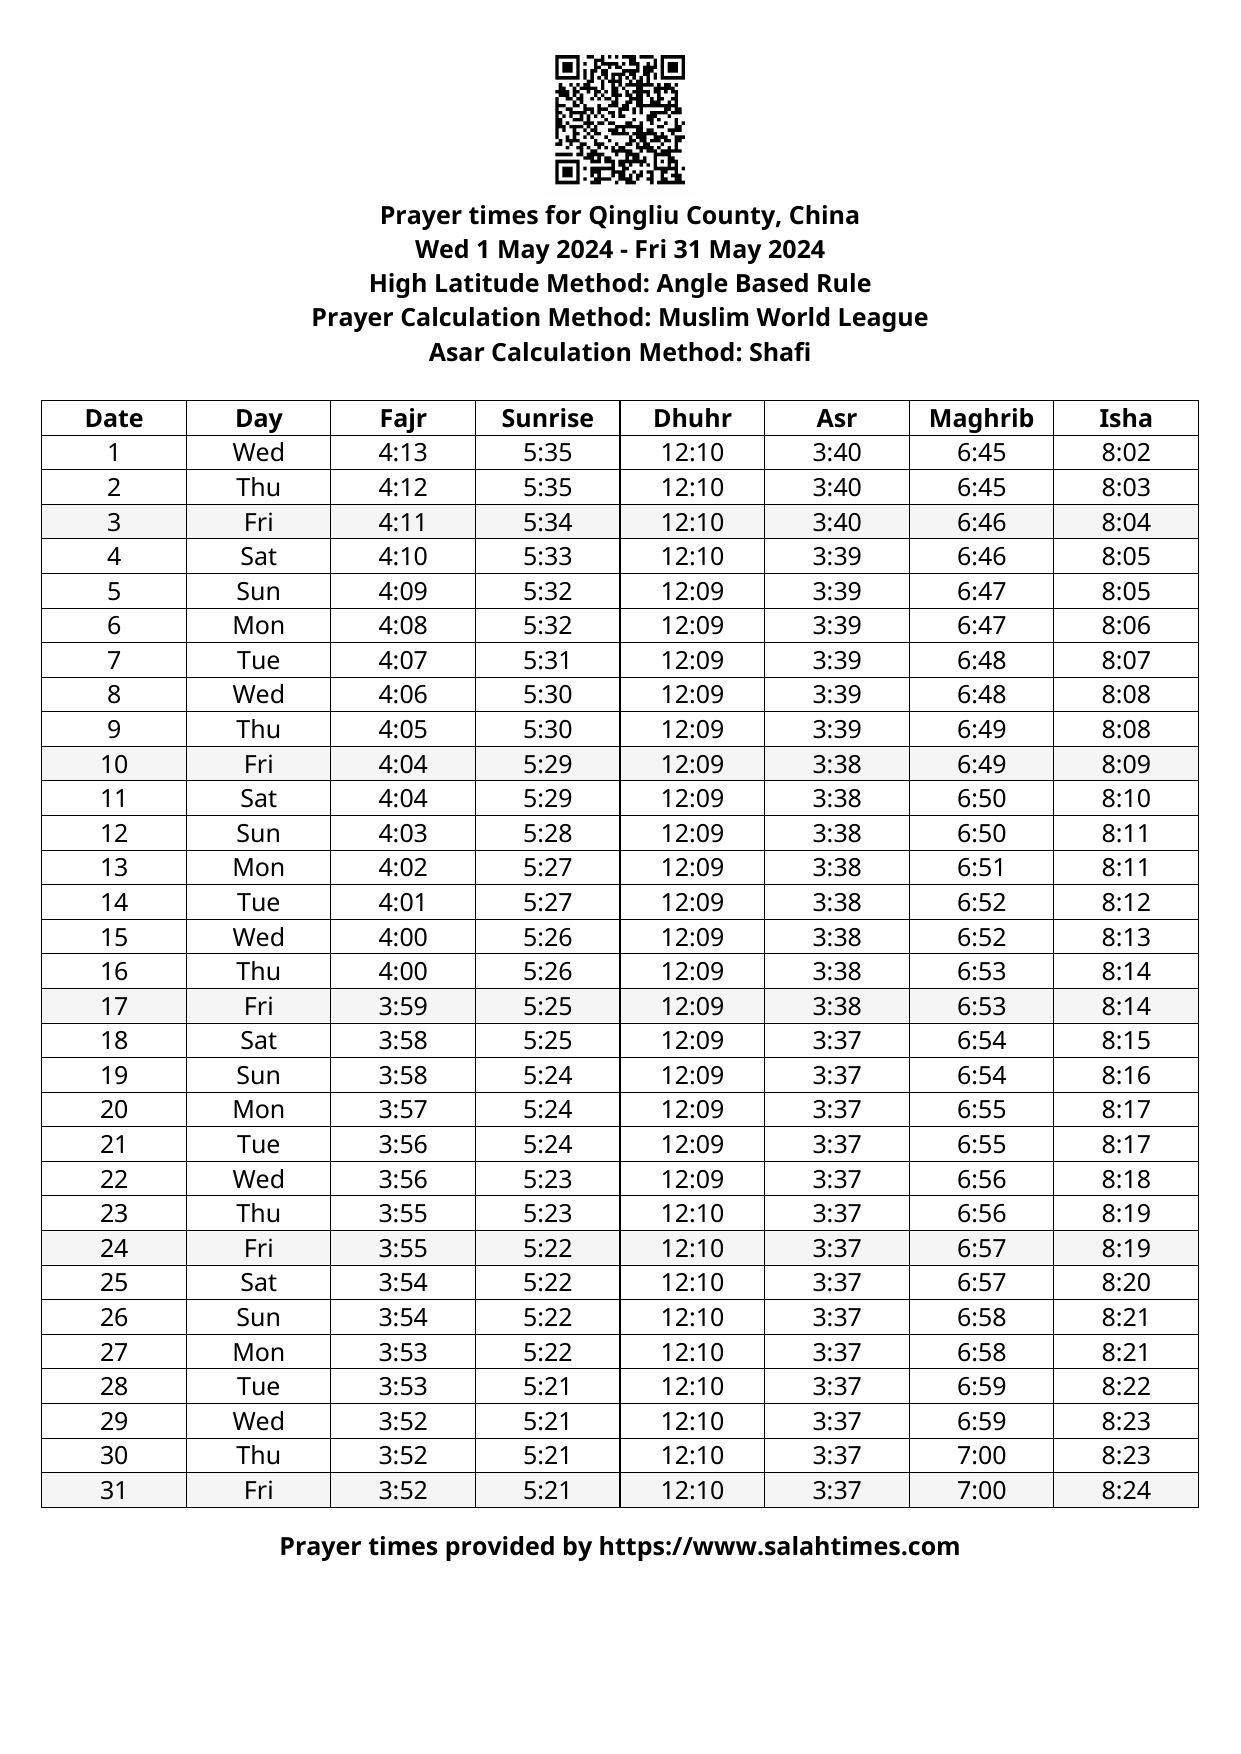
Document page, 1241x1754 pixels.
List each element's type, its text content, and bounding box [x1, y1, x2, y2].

table_cell 4:04 [331, 747, 475, 780]
table_cell 6:48 [910, 643, 1053, 677]
table_cell 8:14 [1054, 989, 1198, 1022]
table_cell 2 [42, 470, 186, 504]
table_cell 3:53 [331, 1369, 475, 1403]
table_cell 8:24 [1054, 1473, 1198, 1507]
table_cell 5:27 [476, 885, 619, 919]
table_cell 1 [42, 436, 186, 469]
table_cell Tue [187, 1127, 330, 1161]
table_cell Fri [187, 505, 330, 538]
table_cell Thu [187, 712, 330, 746]
table_cell 8:23 [1054, 1404, 1198, 1437]
table_cell Thu [187, 470, 330, 504]
table_cell Thu [187, 1439, 330, 1472]
table_cell 3:37 [765, 1162, 909, 1195]
table_cell 23 [42, 1196, 186, 1230]
table_cell 8:09 [1054, 747, 1198, 780]
table_cell 8:21 [1054, 1335, 1198, 1368]
table_cell 6:48 [910, 678, 1053, 711]
table_cell 3:59 [331, 989, 475, 1022]
table_cell Tue [187, 1369, 330, 1403]
table_cell 24 [42, 1231, 186, 1264]
table_cell 5:29 [476, 747, 619, 780]
table_cell 12:09 [621, 712, 764, 746]
table_cell 5:33 [476, 539, 619, 573]
table_cell 6:46 [910, 505, 1053, 538]
table_cell 3:38 [765, 816, 909, 849]
table_header Date [42, 401, 186, 434]
table_cell 12:10 [621, 436, 764, 469]
table_cell Wed [187, 436, 330, 469]
table_cell 6:56 [910, 1162, 1053, 1195]
table_cell 6:58 [910, 1335, 1053, 1368]
table_cell 3:38 [765, 747, 909, 780]
table_cell Thu [187, 954, 330, 988]
table_cell 3:57 [331, 1093, 475, 1126]
table_cell 26 [42, 1300, 186, 1334]
table_cell 6:56 [910, 1196, 1053, 1230]
table_cell 8 [42, 678, 186, 711]
table_cell 6:45 [910, 436, 1053, 469]
table_header Dhuhr [621, 401, 764, 434]
table_cell 8:14 [1054, 954, 1198, 988]
table_cell 5:26 [476, 954, 619, 988]
table_cell Sat [187, 539, 330, 573]
table_cell 12:09 [621, 920, 764, 953]
table_cell 3:54 [331, 1266, 475, 1299]
table_cell 3:37 [765, 1439, 909, 1472]
table_cell 17 [42, 989, 186, 1022]
table_cell 6:58 [910, 1300, 1053, 1334]
table_cell 30 [42, 1439, 186, 1472]
table_cell Sun [187, 574, 330, 607]
table_cell 3:37 [765, 1093, 909, 1126]
table_cell 4:04 [331, 781, 475, 815]
table_cell 3:40 [765, 436, 909, 469]
table_cell 5:22 [476, 1266, 619, 1299]
table_cell 3:40 [765, 505, 909, 538]
table_cell 3:38 [765, 954, 909, 988]
table_cell 5:30 [476, 678, 619, 711]
table_cell 7 [42, 643, 186, 677]
table_cell 3:37 [765, 1196, 909, 1230]
table_cell 12:09 [621, 1127, 764, 1161]
table_cell 8:15 [1054, 1024, 1198, 1057]
table_cell 5:24 [476, 1127, 619, 1161]
table_cell Sat [187, 1266, 330, 1299]
text Asar Calculation Method: Shafi [42, 334, 1198, 368]
table_cell 20 [42, 1093, 186, 1126]
table_cell 3:39 [765, 678, 909, 711]
table_cell 7:00 [910, 1473, 1053, 1507]
table_cell 5:28 [476, 816, 619, 849]
table_cell 12:10 [621, 1473, 764, 1507]
table_cell 4:00 [331, 920, 475, 953]
table_header Isha [1054, 401, 1198, 434]
table_cell 4:03 [331, 816, 475, 849]
table_cell 8:21 [1054, 1300, 1198, 1334]
table_cell 3:52 [331, 1404, 475, 1437]
table_cell 3:38 [765, 920, 909, 953]
table_cell 5:25 [476, 1024, 619, 1057]
table_cell 5:21 [476, 1473, 619, 1507]
table_cell 3:39 [765, 609, 909, 642]
table_cell Tue [187, 885, 330, 919]
table_cell 8:19 [1054, 1196, 1198, 1230]
table_cell Mon [187, 1093, 330, 1126]
table_cell 12:09 [621, 954, 764, 988]
table_cell 4:00 [331, 954, 475, 988]
table_cell 12:10 [621, 505, 764, 538]
table_cell 9 [42, 712, 186, 746]
table_cell 8:13 [1054, 920, 1198, 953]
table_cell 12:09 [621, 1024, 764, 1057]
table_cell 4:08 [331, 609, 475, 642]
table_cell 6:57 [910, 1266, 1053, 1299]
table_cell 5:27 [476, 851, 619, 884]
table_cell 3:55 [331, 1196, 475, 1230]
table_cell 12:09 [621, 816, 764, 849]
table_cell 28 [42, 1369, 186, 1403]
table_cell 6 [42, 609, 186, 642]
table_cell 8:04 [1054, 505, 1198, 538]
table_cell 8:05 [1054, 574, 1198, 607]
table_cell 12:09 [621, 643, 764, 677]
table_cell 25 [42, 1266, 186, 1299]
table_cell 3:39 [765, 574, 909, 607]
table_cell 11 [42, 781, 186, 815]
table_cell 3:37 [765, 1473, 909, 1507]
table_cell Sun [187, 1300, 330, 1334]
table_cell 12 [42, 816, 186, 849]
table_cell 3:53 [331, 1335, 475, 1368]
table_cell 5:22 [476, 1300, 619, 1334]
table_cell 3:38 [765, 781, 909, 815]
table_cell 12:10 [621, 1300, 764, 1334]
table_cell 12:09 [621, 1162, 764, 1195]
table_cell 12:09 [621, 989, 764, 1022]
table_cell 3:55 [331, 1231, 475, 1264]
table_cell 4:10 [331, 539, 475, 573]
table_cell 4:13 [331, 436, 475, 469]
table_cell 13 [42, 851, 186, 884]
table_cell 3:37 [765, 1024, 909, 1057]
table_cell 12:09 [621, 747, 764, 780]
table_cell 5:30 [476, 712, 619, 746]
table_cell 12:10 [621, 470, 764, 504]
text Prayer times for Qingliu County, China [42, 198, 1198, 232]
table_cell Sun [187, 1058, 330, 1092]
table_cell Wed [187, 678, 330, 711]
table_cell 4 [42, 539, 186, 573]
table_cell 8:08 [1054, 678, 1198, 711]
table_cell 6:51 [910, 851, 1053, 884]
table_cell 3:37 [765, 1335, 909, 1368]
table_cell 6:50 [910, 781, 1053, 815]
table_cell 4:05 [331, 712, 475, 746]
table_cell 4:02 [331, 851, 475, 884]
table_cell 12:09 [621, 678, 764, 711]
table_header Fajr [331, 401, 475, 434]
table_cell 3:37 [765, 1058, 909, 1092]
table_cell 8:11 [1054, 816, 1198, 849]
table_cell 3:39 [765, 712, 909, 746]
table_cell 5:35 [476, 436, 619, 469]
table_cell 6:52 [910, 885, 1053, 919]
table_cell 12:09 [621, 609, 764, 642]
table_cell 5:22 [476, 1335, 619, 1368]
table_cell 8:02 [1054, 436, 1198, 469]
table_cell Fri [187, 1231, 330, 1264]
table_cell 3:40 [765, 470, 909, 504]
table_cell 6:52 [910, 920, 1053, 953]
table_cell 4:07 [331, 643, 475, 677]
table_cell 5:21 [476, 1439, 619, 1472]
table_cell 5:23 [476, 1196, 619, 1230]
table_cell 3 [42, 505, 186, 538]
text Prayer times provided by https://www.salahtimes.com [42, 1528, 1198, 1563]
table_cell 12:10 [621, 1266, 764, 1299]
table_cell 8:05 [1054, 539, 1198, 573]
table_cell 22 [42, 1162, 186, 1195]
table_cell 6:50 [910, 816, 1053, 849]
text High Latitude Method: Angle Based Rule [42, 266, 1198, 300]
table_header Day [187, 401, 330, 434]
table_cell 18 [42, 1024, 186, 1057]
table_cell 19 [42, 1058, 186, 1092]
table_cell 3:58 [331, 1058, 475, 1092]
table_cell 3:37 [765, 1369, 909, 1403]
table_cell 5:32 [476, 574, 619, 607]
table_cell 12:10 [621, 1369, 764, 1403]
table_cell 12:09 [621, 851, 764, 884]
table_cell 12:10 [621, 1335, 764, 1368]
table_cell 12:09 [621, 574, 764, 607]
table_cell 6:59 [910, 1369, 1053, 1403]
table_cell 14 [42, 885, 186, 919]
table_cell 3:38 [765, 989, 909, 1022]
table_cell 3:37 [765, 1127, 909, 1161]
table_cell 3:39 [765, 539, 909, 573]
table_cell 3:37 [765, 1266, 909, 1299]
table_cell 6:49 [910, 712, 1053, 746]
table_cell 8:17 [1054, 1093, 1198, 1126]
table_cell 7:00 [910, 1439, 1053, 1472]
table_header Maghrib [910, 401, 1053, 434]
table_cell Sat [187, 1024, 330, 1057]
text Wed 1 May 2024 - Fri 31 May 2024 [42, 232, 1198, 266]
table_header Sunrise [476, 401, 619, 434]
table_cell 31 [42, 1473, 186, 1507]
table_cell 3:37 [765, 1300, 909, 1334]
table_cell 12:09 [621, 781, 764, 815]
table_cell 8:20 [1054, 1266, 1198, 1299]
table_cell 6:53 [910, 954, 1053, 988]
table_cell 12:10 [621, 1196, 764, 1230]
table_cell 6:59 [910, 1404, 1053, 1437]
text Prayer Calculation Method: Muslim World League [42, 300, 1198, 334]
table_cell Fri [187, 989, 330, 1022]
table_header Asr [765, 401, 909, 434]
table_cell 3:38 [765, 851, 909, 884]
table_cell 6:45 [910, 470, 1053, 504]
table_cell Wed [187, 1162, 330, 1195]
table_cell 3:52 [331, 1439, 475, 1472]
table_cell 8:06 [1054, 609, 1198, 642]
table_cell 12:09 [621, 885, 764, 919]
table_cell 8:16 [1054, 1058, 1198, 1092]
table_cell 6:57 [910, 1231, 1053, 1264]
table_cell 3:52 [331, 1473, 475, 1507]
table_cell 4:01 [331, 885, 475, 919]
table_cell Mon [187, 1335, 330, 1368]
table_cell 6:54 [910, 1024, 1053, 1057]
table_cell 5:26 [476, 920, 619, 953]
table_cell 15 [42, 920, 186, 953]
table_cell 8:17 [1054, 1127, 1198, 1161]
table_cell 3:37 [765, 1404, 909, 1437]
table_cell 29 [42, 1404, 186, 1437]
table_cell 5:24 [476, 1093, 619, 1126]
table_cell 8:19 [1054, 1231, 1198, 1264]
table_cell 8:11 [1054, 851, 1198, 884]
table_cell 4:12 [331, 470, 475, 504]
table_cell 5:21 [476, 1404, 619, 1437]
table_cell 3:58 [331, 1024, 475, 1057]
table_cell Thu [187, 1196, 330, 1230]
table_cell Wed [187, 920, 330, 953]
table_cell 8:10 [1054, 781, 1198, 815]
table_cell 4:09 [331, 574, 475, 607]
table_cell 5 [42, 574, 186, 607]
table_cell 27 [42, 1335, 186, 1368]
table_cell Mon [187, 609, 330, 642]
table_cell 3:37 [765, 1231, 909, 1264]
table_cell 8:22 [1054, 1369, 1198, 1403]
table_cell 3:54 [331, 1300, 475, 1334]
table_cell 10 [42, 747, 186, 780]
table_cell 8:07 [1054, 643, 1198, 677]
table_cell 5:29 [476, 781, 619, 815]
table_cell 5:21 [476, 1369, 619, 1403]
table_cell 8:08 [1054, 712, 1198, 746]
table_cell 12:09 [621, 1093, 764, 1126]
table_cell 6:55 [910, 1127, 1053, 1161]
table_cell 3:56 [331, 1162, 475, 1195]
table_cell 5:31 [476, 643, 619, 677]
table_cell 6:46 [910, 539, 1053, 573]
table_cell 12:10 [621, 1231, 764, 1264]
table_cell 6:47 [910, 574, 1053, 607]
table_cell 5:32 [476, 609, 619, 642]
table_cell 21 [42, 1127, 186, 1161]
table_cell Fri [187, 1473, 330, 1507]
table_cell 5:24 [476, 1058, 619, 1092]
table_cell 6:47 [910, 609, 1053, 642]
table_cell 8:18 [1054, 1162, 1198, 1195]
table_cell 3:56 [331, 1127, 475, 1161]
table_cell 3:38 [765, 885, 909, 919]
table_cell Sat [187, 781, 330, 815]
table_cell 5:23 [476, 1162, 619, 1195]
table_cell 5:22 [476, 1231, 619, 1264]
table_cell 16 [42, 954, 186, 988]
table_cell 5:34 [476, 505, 619, 538]
table_cell 12:10 [621, 539, 764, 573]
table_cell 5:35 [476, 470, 619, 504]
table_cell 5:25 [476, 989, 619, 1022]
table_cell 6:53 [910, 989, 1053, 1022]
table_cell Sun [187, 816, 330, 849]
table_cell Tue [187, 643, 330, 677]
table_cell 6:49 [910, 747, 1053, 780]
table_cell 4:06 [331, 678, 475, 711]
table_cell Wed [187, 1404, 330, 1437]
picture [542, 41, 699, 198]
table_cell 4:11 [331, 505, 475, 538]
table_cell Fri [187, 747, 330, 780]
table_cell 12:09 [621, 1058, 764, 1092]
table_cell Mon [187, 851, 330, 884]
table_cell 12:10 [621, 1439, 764, 1472]
table_cell 3:39 [765, 643, 909, 677]
table_cell 8:03 [1054, 470, 1198, 504]
table_cell 8:23 [1054, 1439, 1198, 1472]
table_cell 6:54 [910, 1058, 1053, 1092]
table_cell 8:12 [1054, 885, 1198, 919]
table_cell 6:55 [910, 1093, 1053, 1126]
table_cell 12:10 [621, 1404, 764, 1437]
